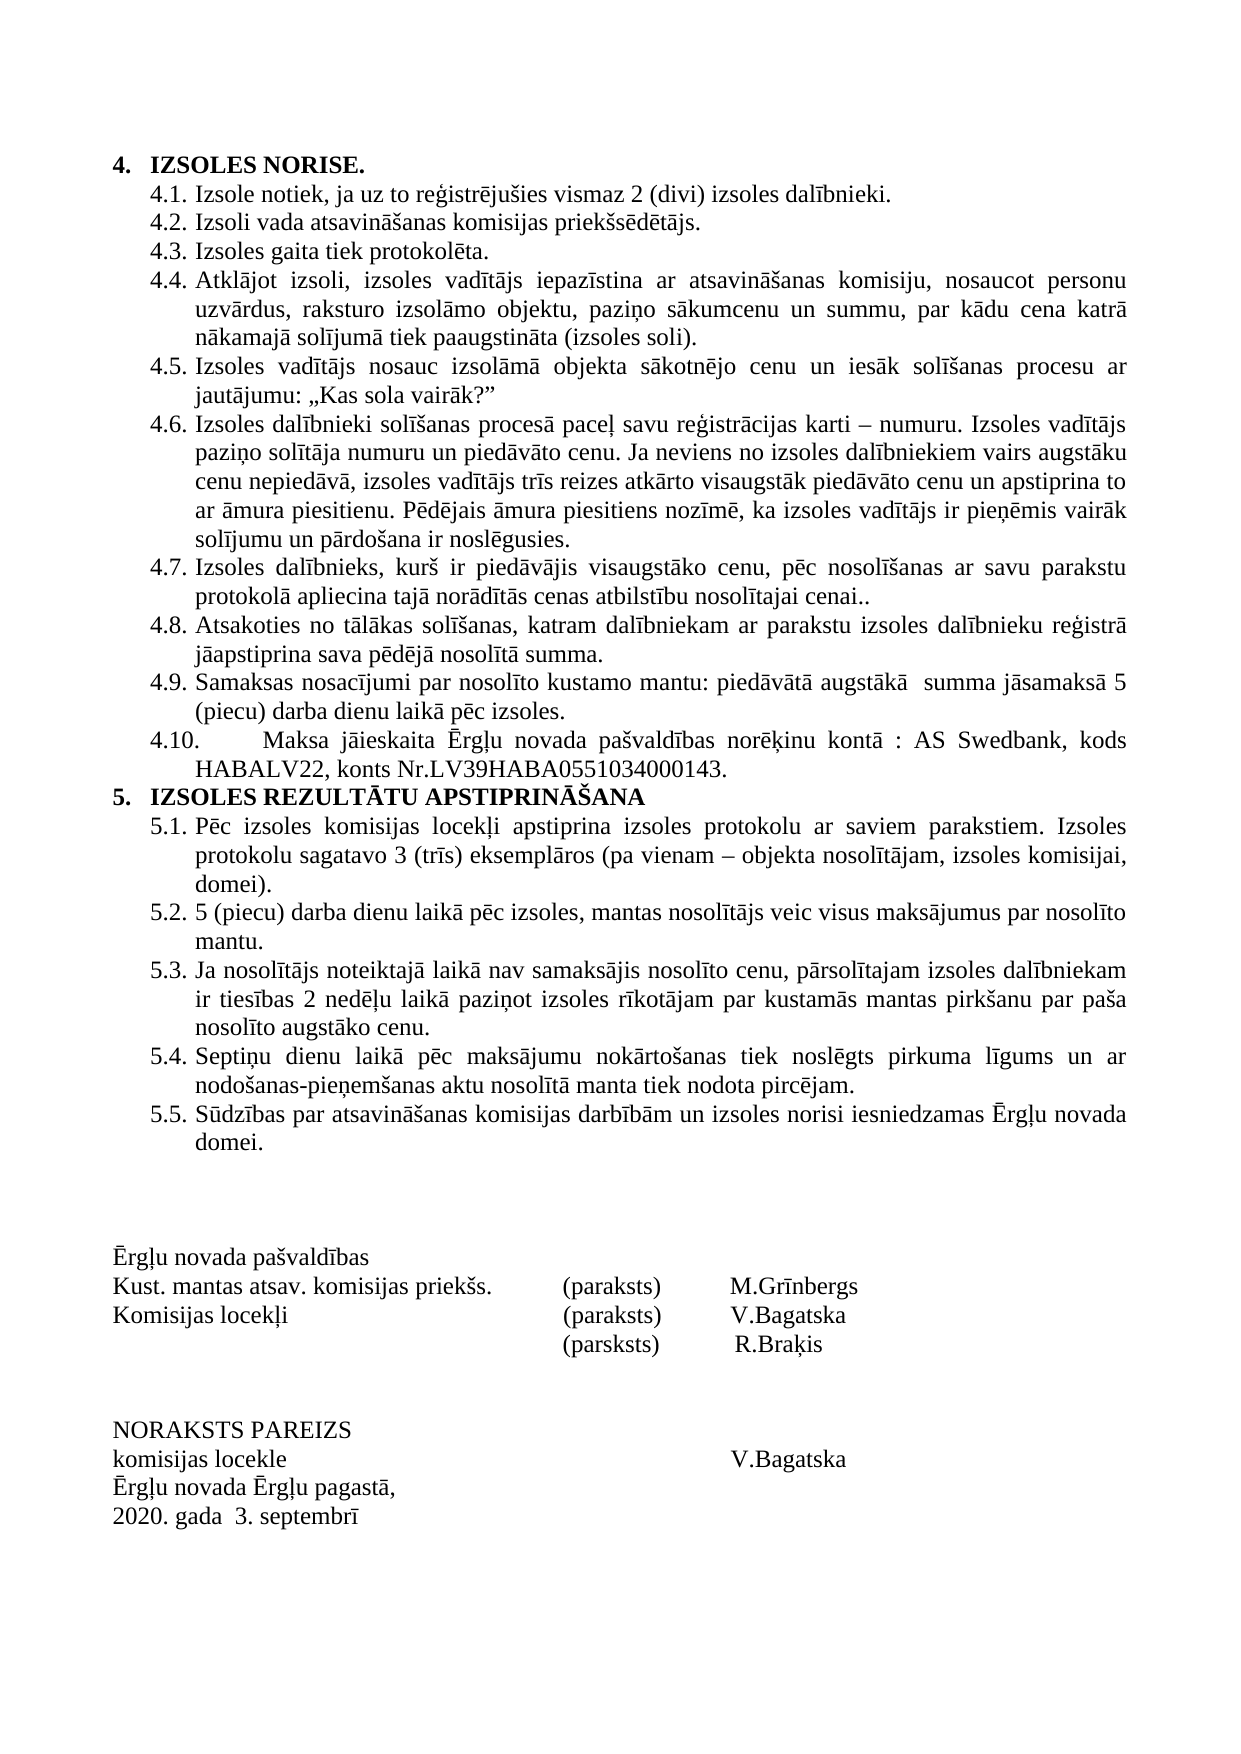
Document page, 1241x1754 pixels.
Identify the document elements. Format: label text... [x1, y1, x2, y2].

list Atklājot izsoli, izsoles vadītājs iepazīstina ar atsavināšanas komisiju, nosaucot personu uzvārdus, raksturo izsolāmo objektu, paziņo sākumcenu un summu, par kādu cena katrā nākamajā solījumā tiek paaugstināta (izsoles soli). [150, 265, 1128, 351]
text komisijas locekle V.Bagatska [112, 1444, 1128, 1472]
list Septiņu dienu laikā pēc maksājumu nokārtošanas tiek noslēgts pirkuma līgums un ar nodošanas-pieņemšanas aktu nosolītā manta tiek nodota pircējam. [150, 1041, 1128, 1099]
list IZSOLES NORISE. [112, 150, 1128, 179]
list Izsoles dalībnieki solīšanas procesā paceļ savu reģistrācijas karti – numuru. Izsoles vadītājs paziņo solītāja numuru un piedāvāto cenu. Ja neviens no izsoles dalībniekiem vairs augstāku cenu nepiedāvā, izsoles vadītājs trīs reizes atkārto visaugstāk piedāvāto cenu un apstiprina to ar āmura piesitienu. Pēdējais āmura piesitiens nozīmē, ka izsoles vadītājs ir pieņēmis vairāk solījumu un pārdošana ir noslēgusies. [150, 409, 1128, 552]
text Komisijas locekļi (paraksts) V.Bagatska [112, 1300, 1128, 1329]
list Izsoles vadītājs nosauc izsolāmā objekta sākotnējo cenu un iesāk solīšanas procesu ar jautājumu: „Kas sola vairāk?” [150, 351, 1128, 409]
list Izsole notiek, ja uz to reģistrējušies vismaz 2 (divi) izsoles dalībnieki. [150, 179, 1128, 207]
list Pēc izsoles komisijas locekļi apstiprina izsoles protokolu ar saviem parakstiem. Izsoles protokolu sagatavo 3 (trīs) eksemplāros (pa vienam – objekta nosolītājam, izsoles komisijai, domei). [150, 811, 1128, 897]
text Ērgļu novada Ērgļu pagastā, [112, 1472, 1128, 1501]
text 2020. gada 3. septembrī [112, 1501, 1128, 1530]
list Izsoli vada atsavināšanas komisijas priekšsēdētājs. [150, 207, 1128, 236]
list IZSOLES REZULTĀTU APSTIPRINĀŠANA [112, 782, 1128, 811]
text (parsksts) R.Braķis [112, 1329, 1128, 1357]
list Izsoles gaita tiek protokolēta. [150, 236, 1128, 265]
list 5 (piecu) darba dienu laikā pēc izsoles, mantas nosolītājs veic visus maksājumus par nosolīto mantu. [150, 897, 1128, 955]
list Maksa jāieskaita Ērgļu novada pašvaldības norēķinu kontā : AS Swedbank, kods HABALV22, konts Nr.LV39HABA0551034000143. [150, 725, 1128, 782]
text Ērgļu novada pašvaldības [112, 1242, 1128, 1271]
list Samaksas nosacījumi par nosolīto kustamo mantu: piedāvātā augstākā summa jāsamaksā 5 (piecu) darba dienu laikā pēc izsoles. [150, 667, 1128, 725]
text Kust. mantas atsav. komisijas priekšs. (paraksts) M.Grīnbergs [112, 1271, 1128, 1300]
text NORAKSTS PAREIZS [112, 1415, 1128, 1444]
list Ja nosolītājs noteiktajā laikā nav samaksājis nosolīto cenu, pārsolītajam izsoles dalībniekam ir tiesības 2 nedēļu laikā paziņot izsoles rīkotājam par kustamās mantas pirkšanu par paša nosolīto augstāko cenu. [150, 955, 1128, 1041]
list Atsakoties no tālākas solīšanas, katram dalībniekam ar parakstu izsoles dalībnieku reģistrā jāapstiprina sava pēdējā nosolītā summa. [150, 610, 1128, 667]
list Sūdzības par atsavināšanas komisijas darbībām un izsoles norisi iesniedzamas Ērgļu novada domei. [150, 1099, 1128, 1156]
list Izsoles dalībnieks, kurš ir piedāvājis visaugstāko cenu, pēc nosolīšanas ar savu parakstu protokolā apliecina tajā norādītās cenas atbilstību nosolītajai cenai.. [150, 552, 1128, 610]
